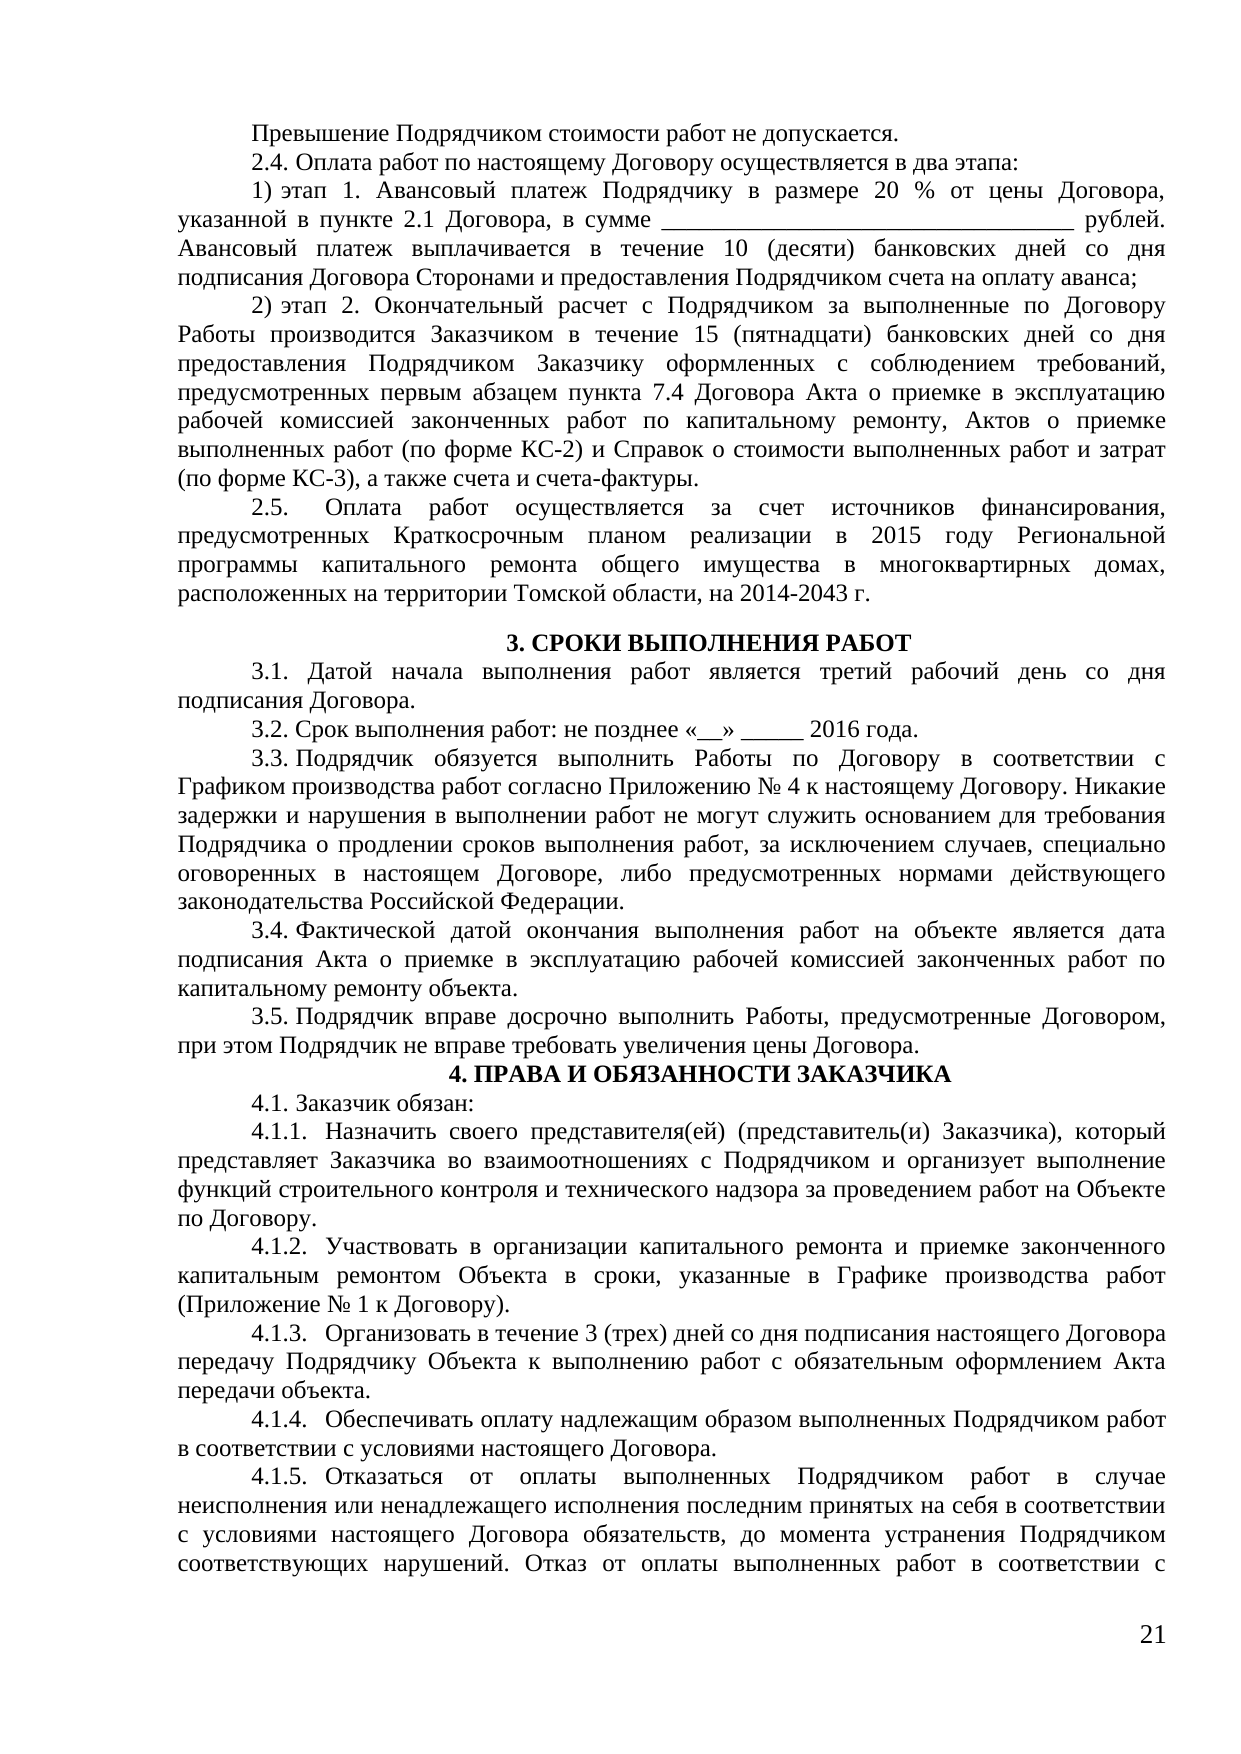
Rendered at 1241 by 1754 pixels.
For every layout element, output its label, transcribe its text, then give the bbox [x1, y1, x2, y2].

list этап 2. Окончательный расчет с Подрядчиком за выполненные по Договору Работы производится Заказчиком в течение 15 (пятнадцати) банковских дней со дня предоставления Подрядчиком Заказчику оформленных с соблюдением требований, предусмотренных первым абзацем пункта 7.4 Договора Акта о приемке в эксплуатацию рабочей комиссией законченных работ по капитальному ремонту, Актов о приемке выполненных работ (по форме КС-2) и Справок о стоимости выполненных работ и затрат (по форме КС-3), а также счета и счета-фактуры. [177, 291, 1167, 492]
list Организовать в течение 3 (трех) дней со дня подписания настоящего Договора передачу Подрядчику Объекта к выполнению работ с обязательным оформлением Акта передачи объекта. [177, 1318, 1167, 1404]
list Обеспечивать оплату надлежащим образом выполненных Подрядчиком работ в соответствии с условиями настоящего Договора. [177, 1404, 1167, 1461]
list Оплата работ осуществляется за счет источников финансирования, предусмотренных Краткосрочным планом реализации в 2015 году Региональной программы капитального ремонта общего имущества в многоквартирных домах, расположенных на территории Томской области, на 2014-2043 г. [177, 492, 1167, 607]
list этап 1. Авансовый платеж Подрядчику в размере 20 % от цены Договора, указанной в пункте 2.1 Договора, в сумме _________________________________ рублей. Авансовый платеж выплачивается в течение 10 (десяти) банковских дней со дня подписания Договора Сторонами и предоставления Подрядчиком счета на оплату аванса; [177, 176, 1167, 291]
list Оплата работ по настоящему Договору осуществляется в два этапа: [177, 147, 1167, 176]
list Подрядчик обязуется выполнить Работы по Договору в соответствии с Графиком производства работ согласно Приложению № 4 к настоящему Договору. Никакие задержки и нарушения в выполнении работ не могут служить основанием для требования Подрядчика о продлении сроков выполнения работ, за исключением случаев, специально оговоренных в настоящем Договоре, либо предусмотренных нормами действующего законодательства Российской Федерации. [177, 743, 1167, 915]
text 3.1. Датой начала выполнения работ является третий рабочий день со дня подписания Договора. [177, 656, 1167, 714]
list Участвовать в организации капитального ремонта и приемке законченного капитальным ремонтом Объекта в сроки, указанные в Графике производства работ (Приложение № 1 к Договору). [177, 1231, 1167, 1318]
text 3. СРОКИ ВЫПОЛНЕНИЯ РАБОТ [177, 628, 1167, 656]
list Назначить своего представителя(ей) (представитель(и) Заказчика), который представляет Заказчика во взаимоотношениях с Подрядчиком и организует выполнение функций строительного контроля и технического надзора за проведением работ на Объекте по Договору. [177, 1116, 1167, 1231]
list Подрядчик вправе досрочно выполнить Работы, предусмотренные Договором, при этом Подрядчик не вправе требовать увеличения цены Договора. [177, 1001, 1167, 1059]
text 4. ПРАВА И ОБЯЗАННОСТИ ЗАКАЗЧИКА [177, 1059, 1167, 1088]
text Превышение Подрядчиком стоимости работ не допускается. [177, 118, 1167, 147]
text 3.2. Срок выполнения работ: не позднее «__» _____ 2016 года. [177, 714, 1167, 743]
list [177, 1461, 1167, 1576]
list Фактической датой окончания выполнения работ на объекте является дата подписания Акта о приемке в эксплуатацию рабочей комиссией законченных работ по капитальному ремонту объекта. [177, 915, 1167, 1001]
list Заказчик обязан: [177, 1088, 1167, 1116]
